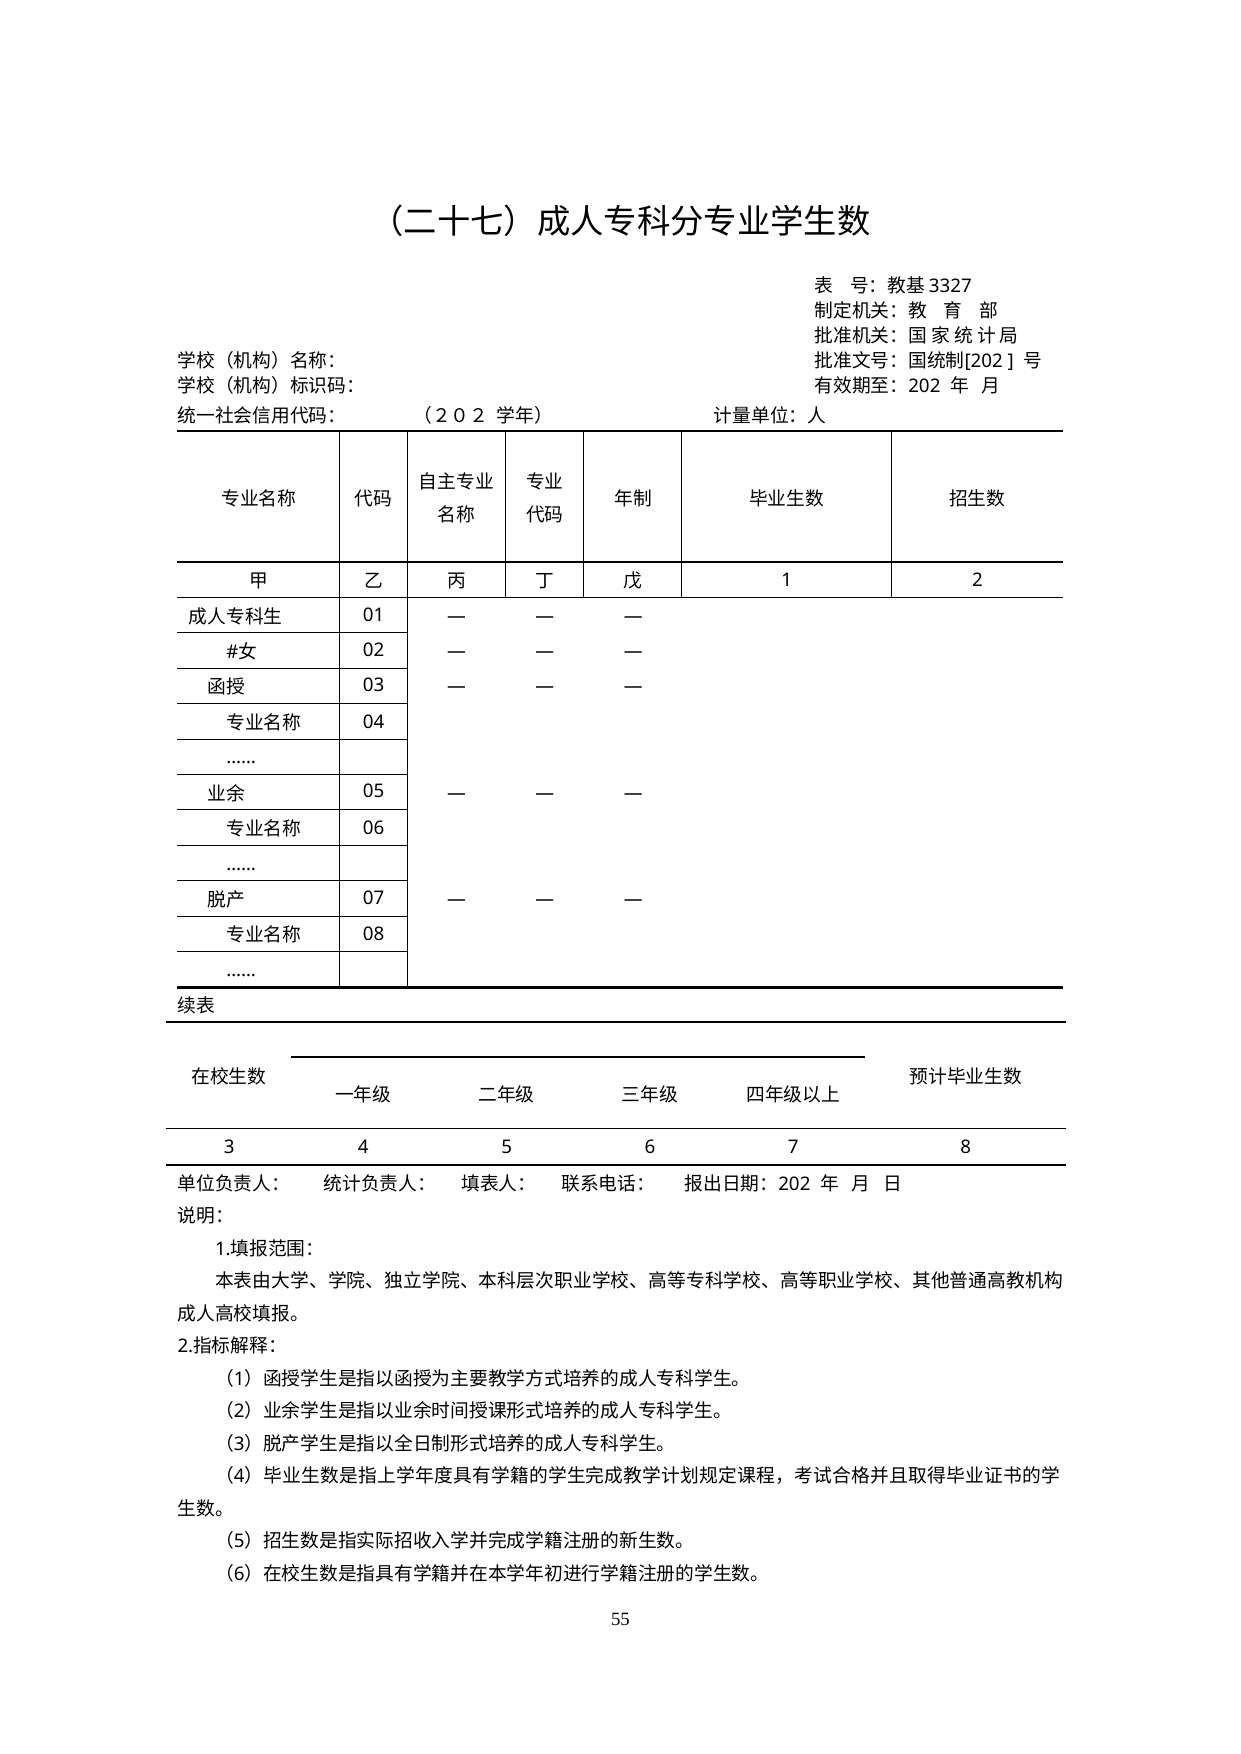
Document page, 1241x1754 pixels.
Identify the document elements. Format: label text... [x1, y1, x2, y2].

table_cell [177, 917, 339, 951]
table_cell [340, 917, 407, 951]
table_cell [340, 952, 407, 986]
text 统一社会信用代码： （２０２ 学年） 计量单位：人 [177, 398, 1063, 430]
text 制定机关：教 育 部 [177, 298, 1063, 323]
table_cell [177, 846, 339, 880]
text 2.指标解释： [177, 1328, 1063, 1361]
text （5）招生数是指实际招收入学并完成学籍注册的新生数。 [177, 1523, 1063, 1556]
text （1）函授学生是指以函授为主要教学方式培养的成人专科学生。 [177, 1361, 1063, 1393]
text （3）脱产学生是指以全日制形式培养的成人专科学生。 [177, 1426, 1063, 1458]
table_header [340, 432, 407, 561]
text （4）毕业生数是指上学年度具有学籍的学生完成教学计划规定课程，考试合格并且取得毕业证书的学生数。 [177, 1458, 1063, 1523]
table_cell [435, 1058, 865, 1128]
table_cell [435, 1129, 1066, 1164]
text 学校（机构）标识码： 有效期至：202 年 月 [177, 373, 1063, 398]
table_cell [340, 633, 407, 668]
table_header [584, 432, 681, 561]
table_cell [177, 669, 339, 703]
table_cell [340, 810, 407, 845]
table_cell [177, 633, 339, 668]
text （2）业余学生是指以业余时间授课形式培养的成人专科学生。 [177, 1393, 1063, 1426]
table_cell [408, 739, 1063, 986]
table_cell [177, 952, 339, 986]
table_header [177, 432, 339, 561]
text 表 号：教基3327 [177, 273, 1063, 298]
text 学校（机构）名称： 批准文号：国统制[202 ] 号 [177, 348, 1063, 373]
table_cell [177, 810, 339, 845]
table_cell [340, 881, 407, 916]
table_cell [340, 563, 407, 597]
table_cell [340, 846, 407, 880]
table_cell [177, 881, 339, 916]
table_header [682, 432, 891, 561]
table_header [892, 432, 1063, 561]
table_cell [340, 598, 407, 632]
text 单位负责人： 统计负责人： 填表人： 联系电话： 报出日期：202 年 月 日 [177, 1166, 1146, 1198]
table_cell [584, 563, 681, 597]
text 续表 [177, 988, 1146, 1021]
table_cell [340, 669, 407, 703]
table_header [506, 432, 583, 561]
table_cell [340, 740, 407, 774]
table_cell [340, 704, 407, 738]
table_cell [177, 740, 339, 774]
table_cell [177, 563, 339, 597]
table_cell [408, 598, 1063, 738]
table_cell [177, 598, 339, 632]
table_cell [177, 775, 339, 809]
text 说明： [177, 1198, 1063, 1231]
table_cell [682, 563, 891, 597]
text （6）在校生数是指具有学籍并在本学年初进行学籍注册的学生数。 [177, 1556, 1063, 1588]
text 批准机关：国 家 统 计 局 [177, 323, 1063, 348]
text 本表由大学、学院、独立学院、本科层次职业学校、高等专科学校、高等职业学校、其他普通高教机构、成人高校填报。 [177, 1263, 1063, 1328]
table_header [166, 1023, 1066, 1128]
subtitle （二十七）成人专科分专业学生数 [177, 187, 1063, 252]
text 1.填报范围： [177, 1231, 1063, 1263]
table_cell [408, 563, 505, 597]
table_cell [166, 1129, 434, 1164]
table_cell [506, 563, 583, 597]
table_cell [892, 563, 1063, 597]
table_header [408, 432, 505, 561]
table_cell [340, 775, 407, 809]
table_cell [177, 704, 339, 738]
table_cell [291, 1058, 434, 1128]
